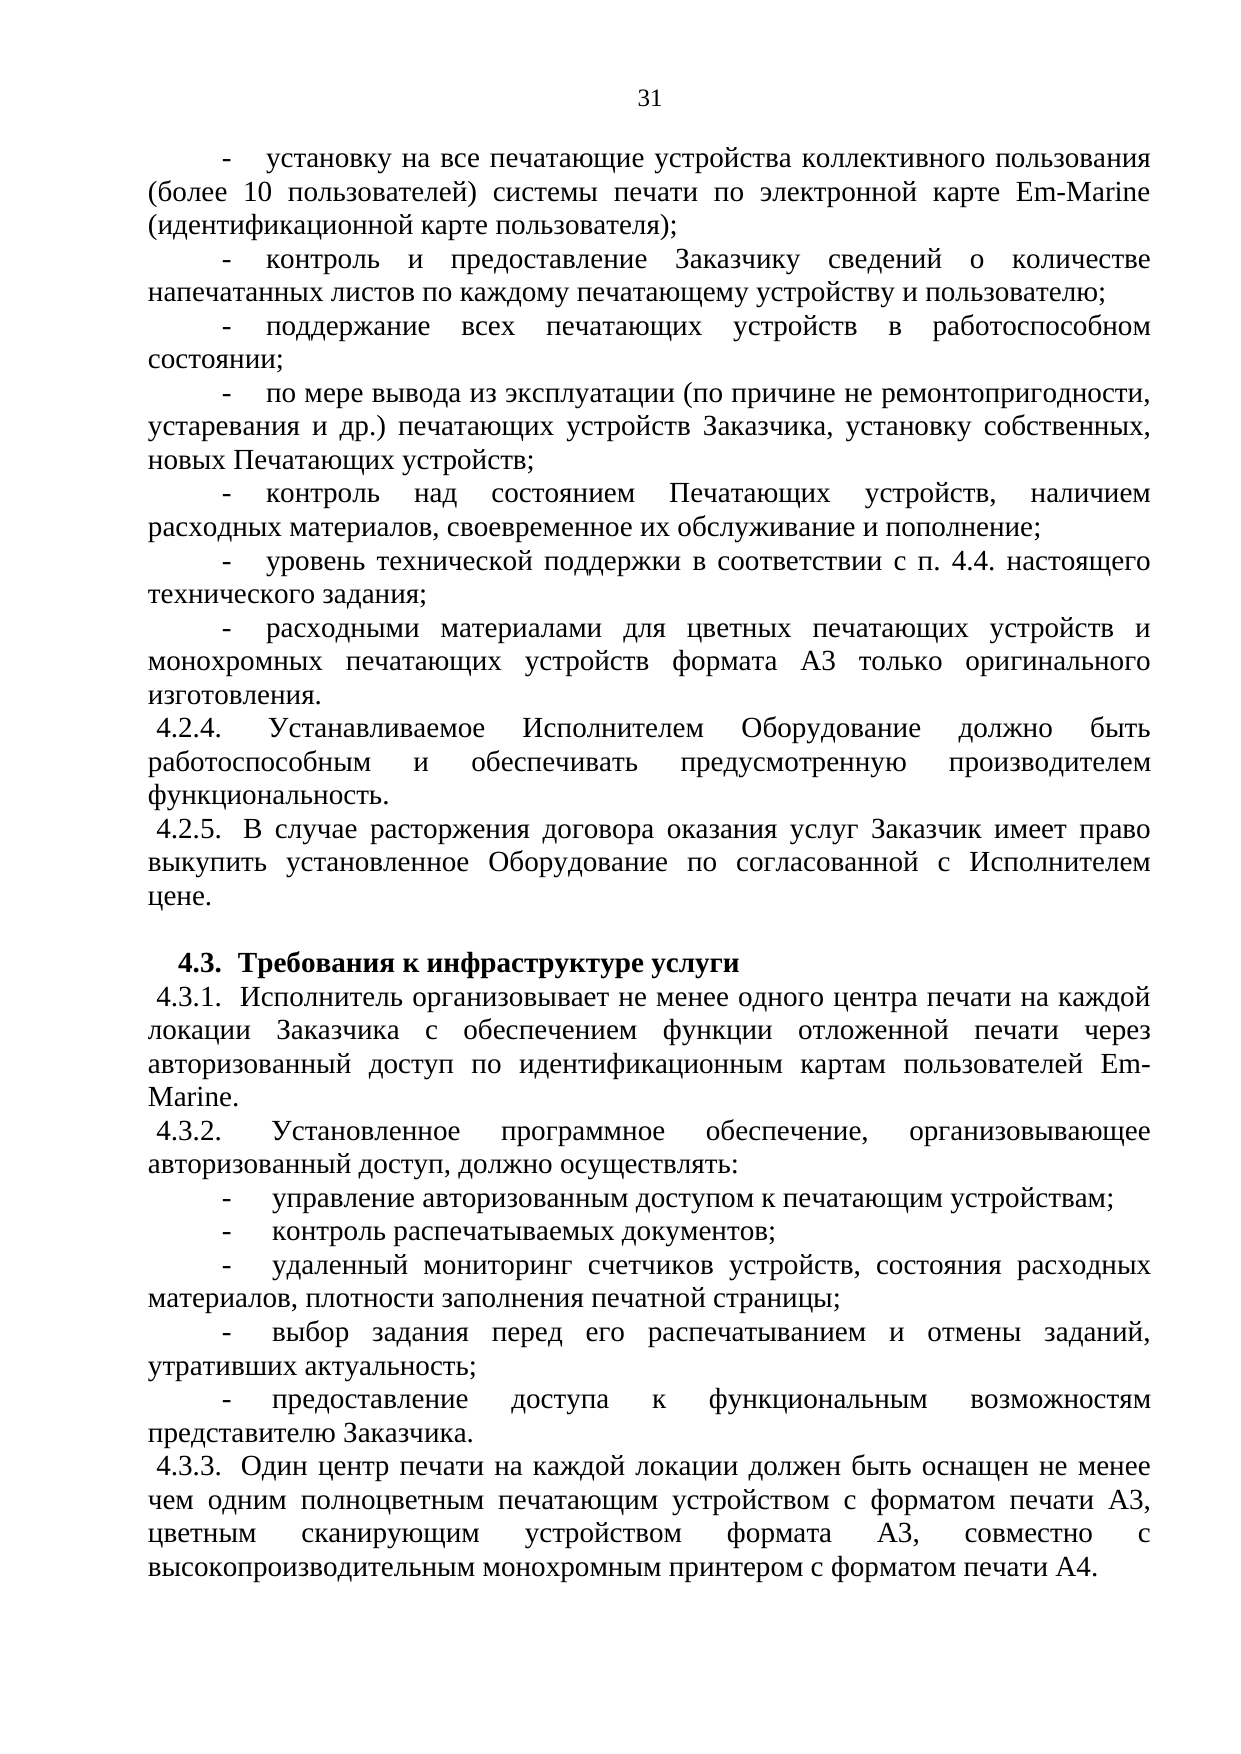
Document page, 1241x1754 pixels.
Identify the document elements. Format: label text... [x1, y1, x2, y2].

list Устанавливаемое Исполнителем Оборудование должно быть работоспособным и обеспечивать предусмотренную производителем функциональность. [148, 710, 1152, 811]
list поддержание всех печатающих устройств в работоспособном состоянии; [148, 308, 1152, 375]
list управление авторизованным доступом к печатающим устройствам; [148, 1180, 1152, 1213]
list Требования к инфраструктуре услуги [148, 945, 1152, 979]
list уровень технической поддержки в соответствии с п. 4.4. настоящего технического задания; [148, 543, 1152, 610]
list Установленное программное обеспечение, организовывающее авторизованный доступ, должно осуществлять: [148, 1113, 1152, 1180]
list контроль и предоставление Заказчику сведений о количестве напечатанных листов по каждому печатающему устройству и пользователю; [148, 241, 1152, 308]
list предоставление доступа к функциональным возможностям представителю Заказчика. [148, 1381, 1152, 1448]
list расходными материалами для цветных печатающих устройств и монохромных печатающих устройств формата А3 только оригинального изготовления. [148, 610, 1152, 710]
list Исполнитель организовывает не менее одного центра печати на каждой локации Заказчика с обеспечением функции отложенной печати через авторизованный доступ по идентификационным картам пользователей Em-Marine. [148, 979, 1152, 1113]
list контроль над состоянием Печатающих устройств, наличием расходных материалов, своевременное их обслуживание и пополнение; [148, 476, 1152, 543]
list В случае расторжения договора оказания услуг Заказчик имеет право выкупить установленное Оборудование по согласованной с Исполнителем цене. [148, 811, 1152, 912]
list установку на все печатающие устройства коллективного пользования (более 10 пользователей) системы печати по электронной карте Em-Marine (идентификационной карте пользователя); [148, 140, 1152, 241]
list Один центр печати на каждой локации должен быть оснащен не менее чем одним полноцветным печатающим устройством с форматом печати А3, цветным сканирующим устройством формата А3, совместно с высокопроизводительным монохромным принтером с форматом печати А4. [148, 1448, 1152, 1582]
list удаленный мониторинг счетчиков устройств, состояния расходных материалов, плотности заполнения печатной страницы; [148, 1247, 1152, 1314]
list контроль распечатываемых документов; [148, 1213, 1152, 1247]
list выбор задания перед его распечатыванием и отмены заданий, утративших актуальность; [148, 1314, 1152, 1381]
list по мере вывода из эксплуатации (по причине не ремонтопригодности, устаревания и др.) печатающих устройств Заказчика, установку собственных, новых Печатающих устройств; [148, 375, 1152, 476]
